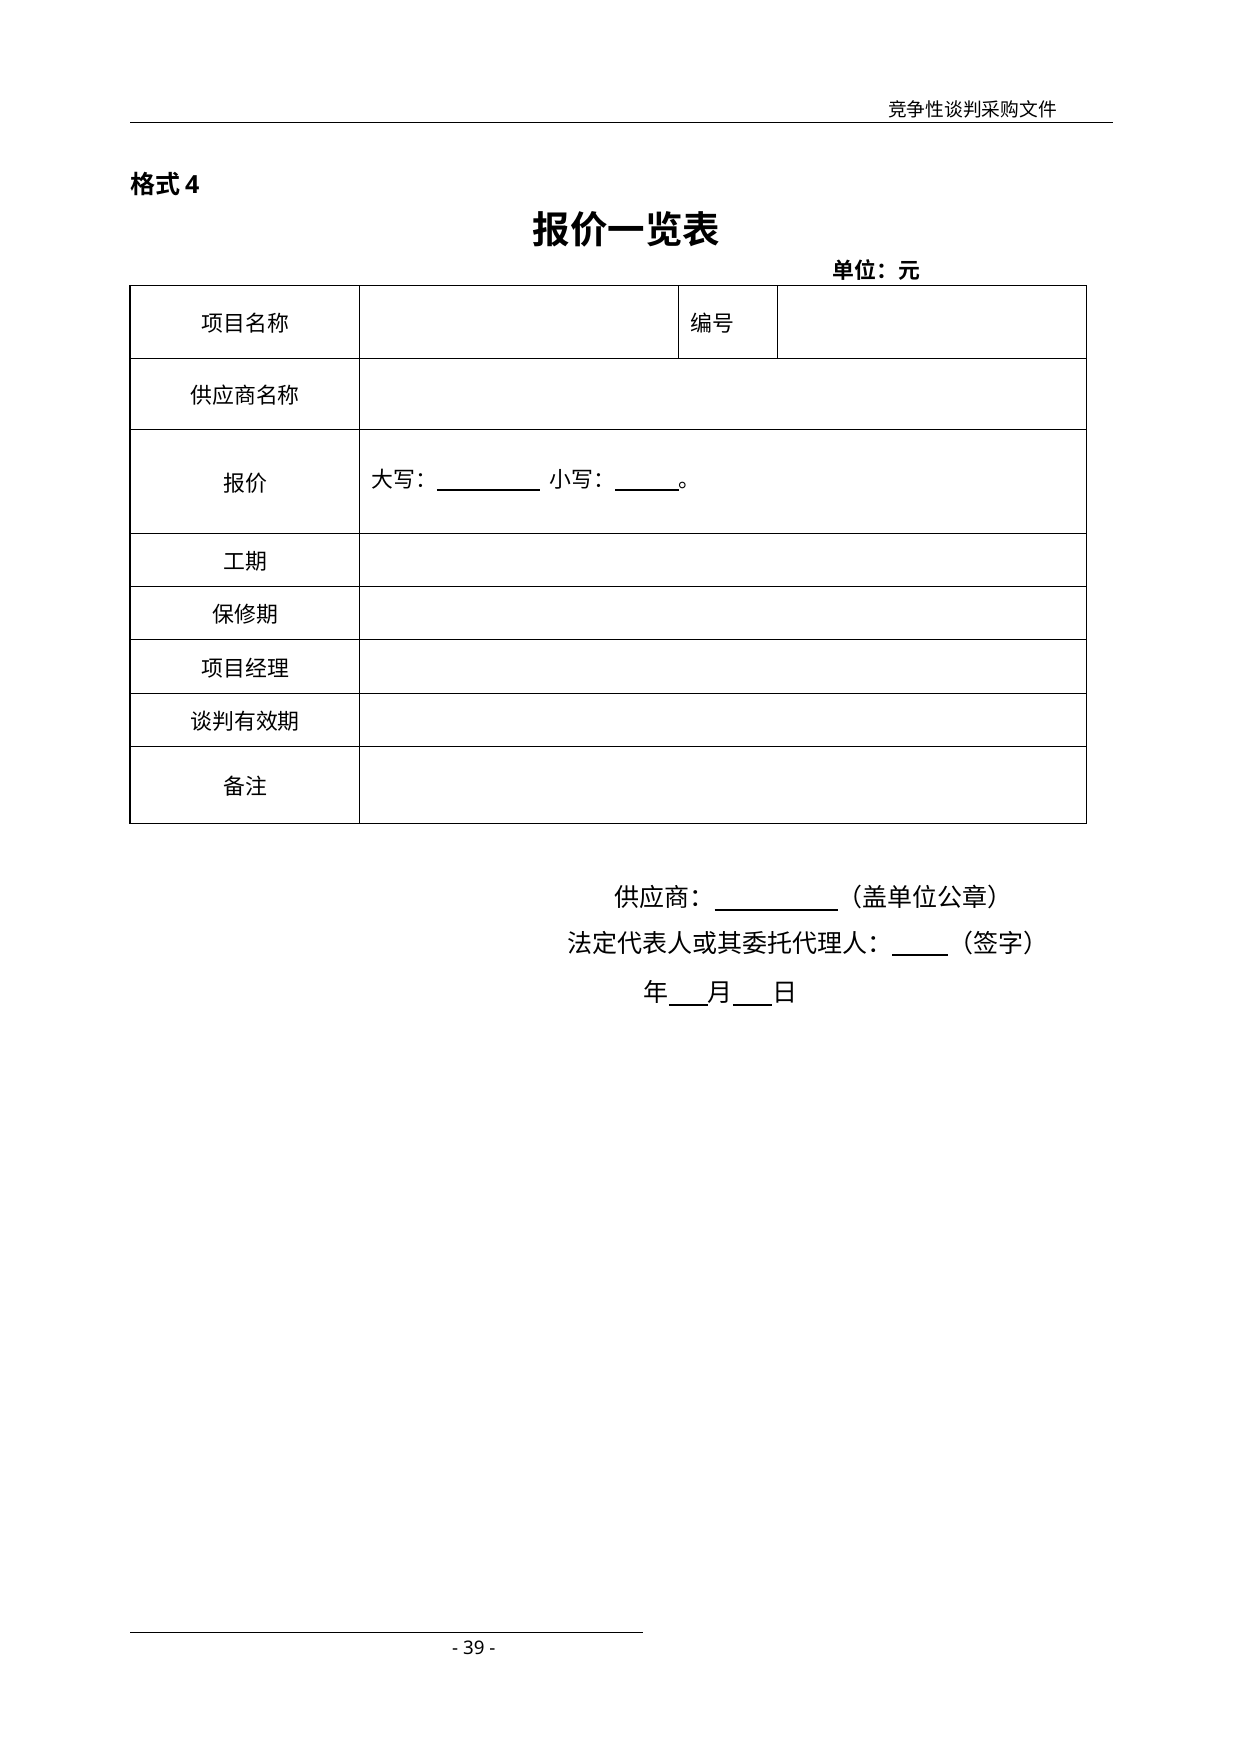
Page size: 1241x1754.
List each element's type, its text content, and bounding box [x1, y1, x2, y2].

table_cell [360, 587, 1086, 639]
table_cell 谈判有效期 [131, 694, 359, 746]
table_cell 项目经理 [131, 640, 359, 692]
table_cell 大写： 小写： 。 [360, 430, 1086, 533]
table_cell 报价 [131, 430, 359, 533]
table_cell [360, 694, 1086, 746]
table_cell 供应商名称 [131, 359, 359, 429]
table_cell [360, 359, 1086, 429]
table_header 项目名称 [131, 286, 359, 358]
text 供应商： （盖单位公章） [130, 870, 1122, 916]
table_header 编号 [679, 286, 777, 358]
table_cell [360, 534, 1086, 586]
table_cell 备注 [131, 747, 359, 823]
text 单位：元 [130, 253, 1122, 285]
text 年 月 日 [130, 962, 1122, 1012]
table_cell [360, 640, 1086, 692]
table_cell 保修期 [131, 587, 359, 639]
table_header [360, 286, 678, 358]
text 法定代表人或其委托代理人： （签字） [130, 916, 1122, 962]
table_header [778, 286, 1086, 358]
table_cell [360, 747, 1086, 823]
table_cell 工期 [131, 534, 359, 586]
text 报价一览表 [130, 203, 1122, 253]
text 格式4 [130, 153, 1122, 203]
